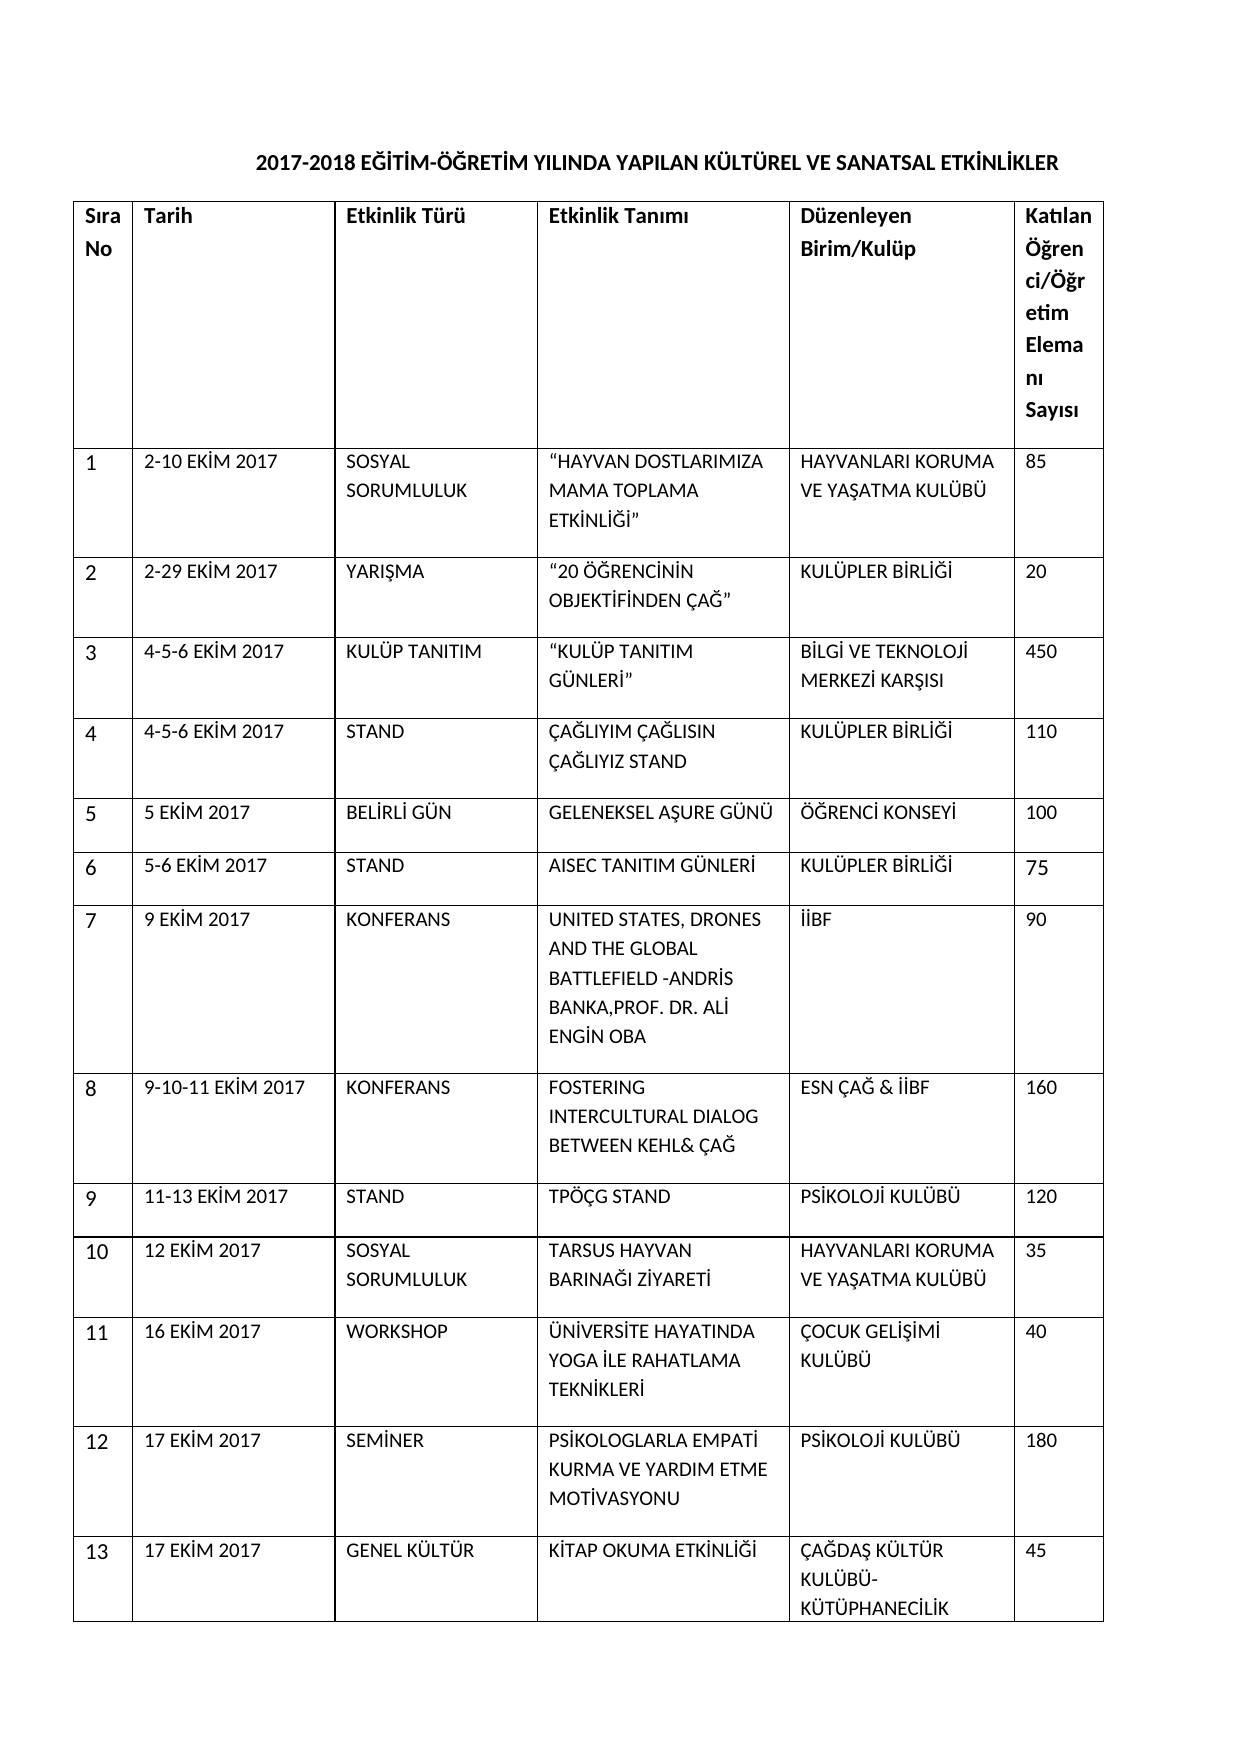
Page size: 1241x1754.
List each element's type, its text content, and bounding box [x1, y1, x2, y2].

table_cell “KULÜP TANITIM GÜNLERİ” [538, 638, 789, 718]
table_cell STAND [336, 853, 537, 905]
table_cell KONFERANS [336, 906, 537, 1073]
table_cell 4 [74, 719, 132, 798]
table_cell 120 [1015, 1184, 1103, 1236]
table_cell 2 [74, 558, 132, 637]
table_cell 85 [1015, 449, 1103, 557]
table_cell 4-5-6 EKİM 2017 [133, 638, 334, 718]
table_cell 7 [74, 906, 132, 1073]
table_cell 10 [74, 1238, 132, 1317]
table_cell 2-29 EKİM 2017 [133, 558, 334, 637]
table_cell KULÜPLER BİRLİĞİ [790, 558, 1014, 637]
table_cell 16 EKİM 2017 [133, 1318, 334, 1426]
table_cell 3 [74, 638, 132, 718]
table_cell 40 [1015, 1318, 1103, 1426]
table_cell KULÜP TANITIM [336, 638, 537, 718]
table_cell 9-10-11 EKİM 2017 [133, 1074, 334, 1183]
table_cell 180 [1015, 1427, 1103, 1536]
table_cell 12 [74, 1427, 132, 1536]
table_cell 4-5-6 EKİM 2017 [133, 719, 334, 798]
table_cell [790, 1537, 1014, 1621]
table_cell YARIŞMA [336, 558, 537, 637]
table_cell GELENEKSEL AŞURE GÜNÜ [538, 799, 789, 852]
table_cell 75 [1015, 853, 1103, 905]
table_cell PSİKOLOGLARLA EMPATİ KURMA VE YARDIM ETME MOTİVASYONU [538, 1427, 789, 1536]
table_cell 5 [74, 799, 132, 852]
table_cell PSİKOLOJİ KULÜBÜ [790, 1427, 1014, 1536]
table_cell 17 EKİM 2017 [133, 1537, 334, 1621]
table_header Sıra No [74, 202, 132, 447]
table_cell WORKSHOP [336, 1318, 537, 1426]
table_cell ESN ÇAĞ & İİBF [790, 1074, 1014, 1183]
table_cell 160 [1015, 1074, 1103, 1183]
table_cell 450 [1015, 638, 1103, 718]
table_cell “HAYVAN DOSTLARIMIZA MAMA TOPLAMA ETKİNLİĞİ” [538, 449, 789, 557]
table_cell ÜNİVERSİTE HAYATINDA YOGA İLE RAHATLAMA TEKNİKLERİ [538, 1318, 789, 1426]
table_cell BELİRLİ GÜN [336, 799, 537, 852]
table_cell 11-13 EKİM 2017 [133, 1184, 334, 1236]
table_header Katılan Öğrenci/Öğretim Elemanı Sayısı [1015, 202, 1103, 447]
table_cell SOSYAL SORUMLULUK [336, 1238, 537, 1317]
table_cell 110 [1015, 719, 1103, 798]
table_cell SEMİNER [336, 1427, 537, 1536]
table_cell 12 EKİM 2017 [133, 1238, 334, 1317]
table_cell 8 [74, 1074, 132, 1183]
table_cell “20 ÖĞRENCİNİN OBJEKTİFİNDEN ÇAĞ” [538, 558, 789, 637]
table_cell ÇAĞLIYIM ÇAĞLISIN ÇAĞLIYIZ STAND [538, 719, 789, 798]
table_header Tarih [133, 202, 334, 447]
table_cell FOSTERING INTERCULTURAL DIALOG BETWEEN KEHL& ÇAĞ [538, 1074, 789, 1183]
table_cell GENEL KÜLTÜR [336, 1537, 537, 1621]
table_cell HAYVANLARI KORUMA VE YAŞATMA KULÜBÜ [790, 449, 1014, 557]
table_cell 1 [74, 449, 132, 557]
table_cell UNITED STATES, DRONES AND THE GLOBAL BATTLEFIELD -ANDRİS BANKA,PROF. DR. ALİ ENGİN OBA [538, 906, 789, 1073]
table_cell SOSYAL SORUMLULUK [336, 449, 537, 557]
table_cell HAYVANLARI KORUMA VE YAŞATMA KULÜBÜ [790, 1238, 1014, 1317]
table_header Etkinlik Tanımı [538, 202, 789, 447]
table_cell 9 EKİM 2017 [133, 906, 334, 1073]
table_cell TARSUS HAYVAN BARINAĞI ZİYARETİ [538, 1238, 789, 1317]
table_header Düzenleyen Birim/Kulüp [790, 202, 1014, 447]
table_cell STAND [336, 719, 537, 798]
table_cell KULÜPLER BİRLİĞİ [790, 853, 1014, 905]
table_cell AISEC TANITIM GÜNLERİ [538, 853, 789, 905]
table_cell 5-6 EKİM 2017 [133, 853, 334, 905]
table_cell ÇOCUK GELİŞİMİ KULÜBÜ [790, 1318, 1014, 1426]
table_cell ÖĞRENCİ KONSEYİ [790, 799, 1014, 852]
table_header Etkinlik Türü [336, 202, 537, 447]
table_cell PSİKOLOJİ KULÜBÜ [790, 1184, 1014, 1236]
list 2017-2018 EĞİTİM-ÖĞRETİM YILINDA YAPILAN KÜLTÜREL VE SANATSAL ETKİNLİKLER [223, 148, 1093, 176]
table_cell 20 [1015, 558, 1103, 637]
table_cell KULÜPLER BİRLİĞİ [790, 719, 1014, 798]
table_cell 9 [74, 1184, 132, 1236]
table_cell 11 [74, 1318, 132, 1426]
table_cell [538, 1537, 789, 1621]
table_cell 2-10 EKİM 2017 [133, 449, 334, 557]
table_cell KONFERANS [336, 1074, 537, 1183]
table_cell 90 [1015, 906, 1103, 1073]
table_cell BİLGİ VE TEKNOLOJİ MERKEZİ KARŞISI [790, 638, 1014, 718]
table_cell İİBF [790, 906, 1014, 1073]
table_cell 17 EKİM 2017 [133, 1427, 334, 1536]
table_cell 5 EKİM 2017 [133, 799, 334, 852]
table_cell 100 [1015, 799, 1103, 852]
table_cell STAND [336, 1184, 537, 1236]
table_cell 6 [74, 853, 132, 905]
table_cell 35 [1015, 1238, 1103, 1317]
table_cell 45 [1015, 1537, 1103, 1621]
table_cell 13 [74, 1537, 132, 1621]
table_cell TPÖÇG STAND [538, 1184, 789, 1236]
